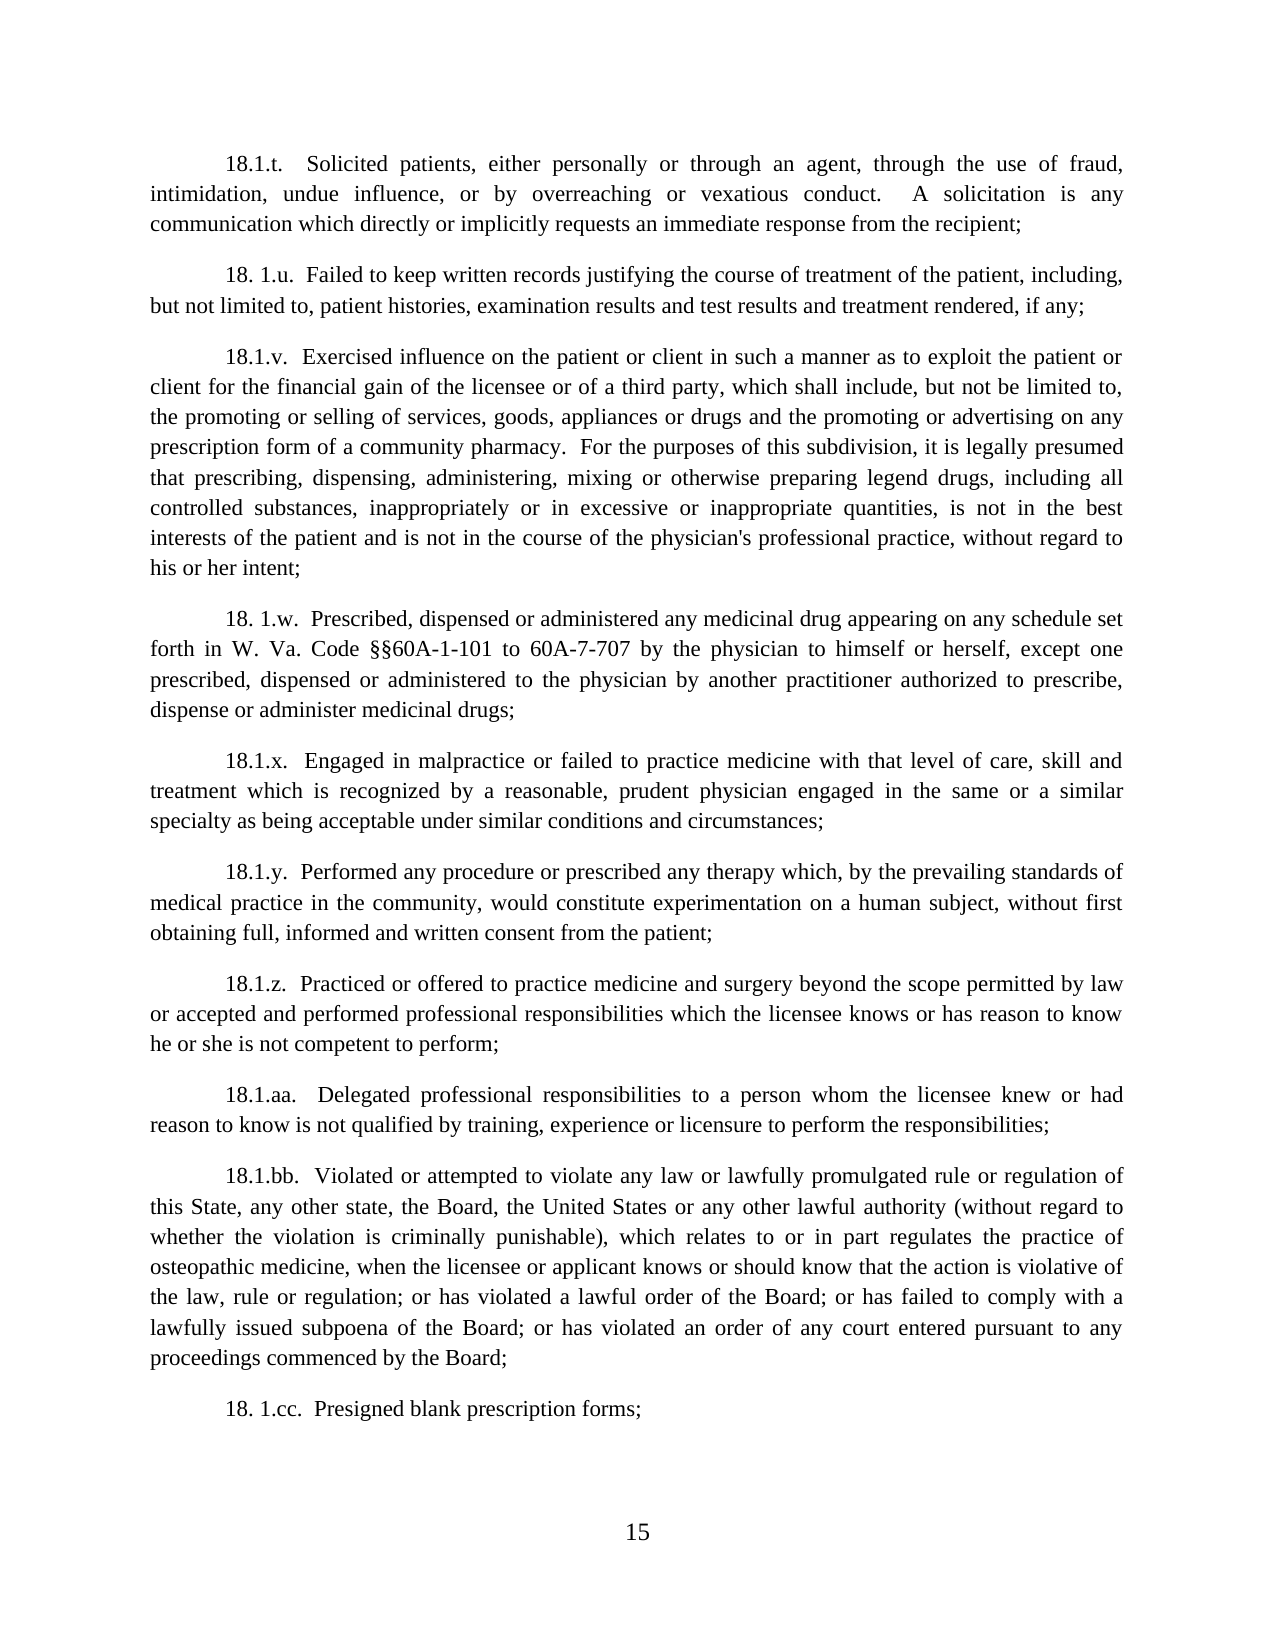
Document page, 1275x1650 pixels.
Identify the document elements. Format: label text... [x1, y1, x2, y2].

text 18. 1.u. Failed to keep written records justifying the course of treatment of the patient, including, but not limited to, patient histories, examination results and test results and treatment rendered, if any; [150, 261, 1125, 318]
text 18. 1.cc. Presigned blank prescription forms; [150, 1395, 1125, 1421]
text 18.1.aa. Delegated professional responsibilities to a person whom the licensee knew or had reason to know is not qualified by training, experience or licensure to perform the responsibilities; [150, 1081, 1125, 1138]
text 18.1.x. Engaged in malpractice or failed to practice medicine with that level of care, skill and treatment which is recognized by a reasonable, prudent physician engaged in the same or a similar specialty as being acceptable under similar conditions and circumstances; [150, 747, 1125, 834]
text 18. 1.w. Prescribed, dispensed or administered any medicinal drug appearing on any schedule set forth in W. Va. Code §§60A-1-101 to 60A-7-707 by the physician to himself or herself, except one prescribed, dispensed or administered to the physician by another practitioner authorized to prescribe, dispense or administer medicinal drugs; [150, 605, 1125, 722]
text 18.1.z. Practiced or offered to practice medicine and surgery beyond the scope permitted by law or accepted and performed professional responsibilities which the licensee knows or has reason to know he or she is not competent to perform; [150, 970, 1125, 1057]
text 18.1.t. Solicited patients, either personally or through an agent, through the use of fraud, intimidation, undue influence, or by overreaching or vexatious conduct. A solicitation is any communication which directly or implicitly requests an immediate response from the recipient; [150, 150, 1125, 237]
text 18.1.bb. Violated or attempted to violate any law or lawfully promulgated rule or regulation of this State, any other state, the Board, the United States or any other lawful authority (without regard to whether the violation is criminally punishable), which relates to or in part regulates the practice of osteopathic medicine, when the licensee or applicant knows or should know that the action is violative of the law, rule or regulation; or has violated a lawful order of the Board; or has failed to comply with a lawfully issued subpoena of the Board; or has violated an order of any court entered pursuant to any proceedings commenced by the Board; [150, 1162, 1125, 1370]
text 18.1.y. Performed any procedure or prescribed any therapy which, by the prevailing standards of medical practice in the community, would constitute experimentation on a human subject, without first obtaining full, informed and written consent from the patient; [150, 858, 1125, 945]
text 18.1.v. Exercised influence on the patient or client in such a manner as to exploit the patient or client for the financial gain of the licensee or of a third party, which shall include, but not be limited to, the promoting or selling of services, goods, appliances or drugs and the promoting or advertising on any prescription form of a community pharmacy. For the purposes of this subdivision, it is legally presumed that prescribing, dispensing, administering, mixing or otherwise preparing legend drugs, including all controlled substances, inappropriately or in excessive or inappropriate quantities, is not in the best interests of the patient and is not in the course of the physician's professional practice, without regard to his or her intent; [150, 343, 1125, 581]
